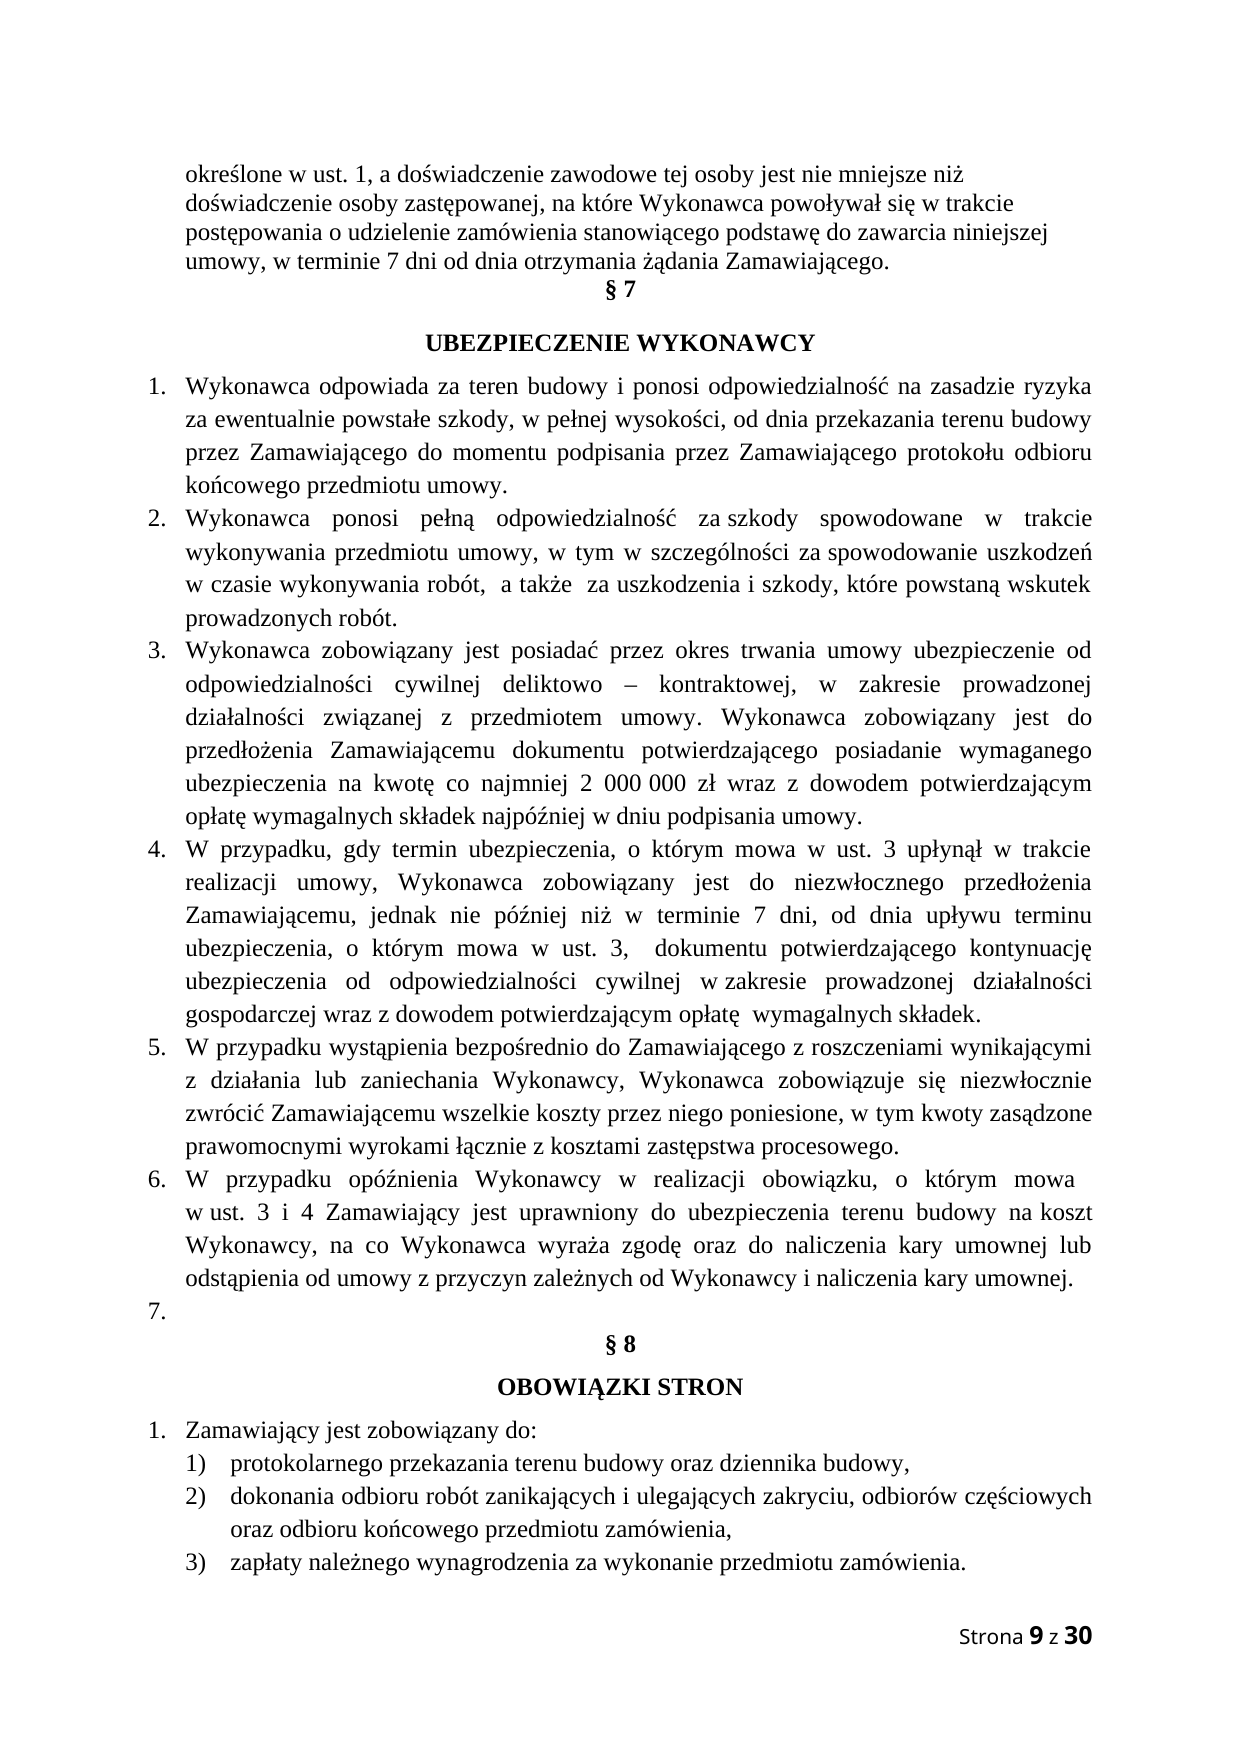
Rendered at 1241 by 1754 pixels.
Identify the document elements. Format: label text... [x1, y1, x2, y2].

text doświadczenie osoby zastępowanej, na które Wykonawca powoływał się w trakcie [148, 188, 1092, 217]
list OBOWIĄZKI STRON [148, 1372, 1092, 1401]
text § 7 [148, 274, 1092, 303]
list Zamawiający jest zobowiązany do: [148, 1415, 1092, 1444]
text postępowania o udzielenie zamówienia stanowiącego podstawę do zawarcia niniejszej [148, 217, 1092, 246]
text określone w ust. 1, a doświadczenie zawodowe tej osoby jest nie mniejsze niż [148, 159, 1092, 188]
text umowy, w terminie 7 dni od dnia otrzymania żądania Zamawiającego. [148, 246, 1092, 274]
text UBEZPIECZENIE WYKONAWCY [148, 328, 1092, 357]
list W przypadku opóźnienia Wykonawcy w realizacji obowiązku, o którym mowa w ust. 3 i 4 Zamawiający jest uprawniony do ubezpieczenia terenu budowy na koszt Wykonawcy, na co Wykonawca wyraża zgodę oraz do naliczenia kary umownej lub odstąpienia od umowy z przyczyn zależnych od Wykonawcy i naliczenia kary umownej. [148, 1164, 1092, 1292]
list § 8 [148, 1329, 1092, 1358]
list Wykonawca odpowiada za teren budowy i ponosi odpowiedzialność na zasadzie ryzyka za ewentualnie powstałe szkody, w pełnej wysokości, od dnia przekazania terenu budowy przez Zamawiającego do momentu podpisania przez Zamawiającego protokołu odbioru końcowego przedmiotu umowy. [148, 371, 1092, 499]
list protokolarnego przekazania terenu budowy oraz dziennika budowy, [185, 1448, 1092, 1477]
list Wykonawca zobowiązany jest posiadać przez okres trwania umowy ubezpieczenie od odpowiedzialności cywilnej deliktowo – kontraktowej, w zakresie prowadzonej działalności związanej z przedmiotem umowy. Wykonawca zobowiązany jest do przedłożenia Zamawiającemu dokumentu potwierdzającego posiadanie wymaganego ubezpieczenia na kwotę co najmniej 2 000 000 zł wraz z dowodem potwierdzającym opłatę wymagalnych składek najpóźniej w dniu podpisania umowy. [148, 636, 1092, 829]
list zapłaty należnego wynagrodzenia za wykonanie przedmiotu zamówienia. [185, 1547, 1092, 1576]
list dokonania odbioru robót zanikających i ulegających zakryciu, odbiorów częściowych oraz odbioru końcowego przedmiotu zamówienia, [185, 1481, 1092, 1543]
list W przypadku, gdy termin ubezpieczenia, o którym mowa w ust. 3 upłynął w trakcie realizacji umowy, Wykonawca zobowiązany jest do niezwłocznego przedłożenia Zamawiającemu, jednak nie później niż w terminie 7 dni, od dnia upływu terminu ubezpieczenia, o którym mowa w ust. 3, dokumentu potwierdzającego kontynuację ubezpieczenia od odpowiedzialności cywilnej w zakresie prowadzonej działalności gospodarczej wraz z dowodem potwierdzającym opłatę wymagalnych składek. [148, 834, 1092, 1028]
list W przypadku wystąpienia bezpośrednio do Zamawiającego z roszczeniami wynikającymi z działania lub zaniechania Wykonawcy, Wykonawca zobowiązuje się niezwłocznie zwrócić Zamawiającemu wszelkie koszty przez niego poniesione, w tym kwoty zasądzone prawomocnymi wyrokami łącznie z kosztami zastępstwa procesowego. [148, 1032, 1092, 1160]
list Wykonawca ponosi pełną odpowiedzialność za szkody spowodowane w trakcie wykonywania przedmiotu umowy, w tym w szczególności za spowodowanie uszkodzeń w czasie wykonywania robót, a także za uszkodzenia i szkody, które powstaną wskutek prowadzonych robót. [148, 503, 1092, 631]
